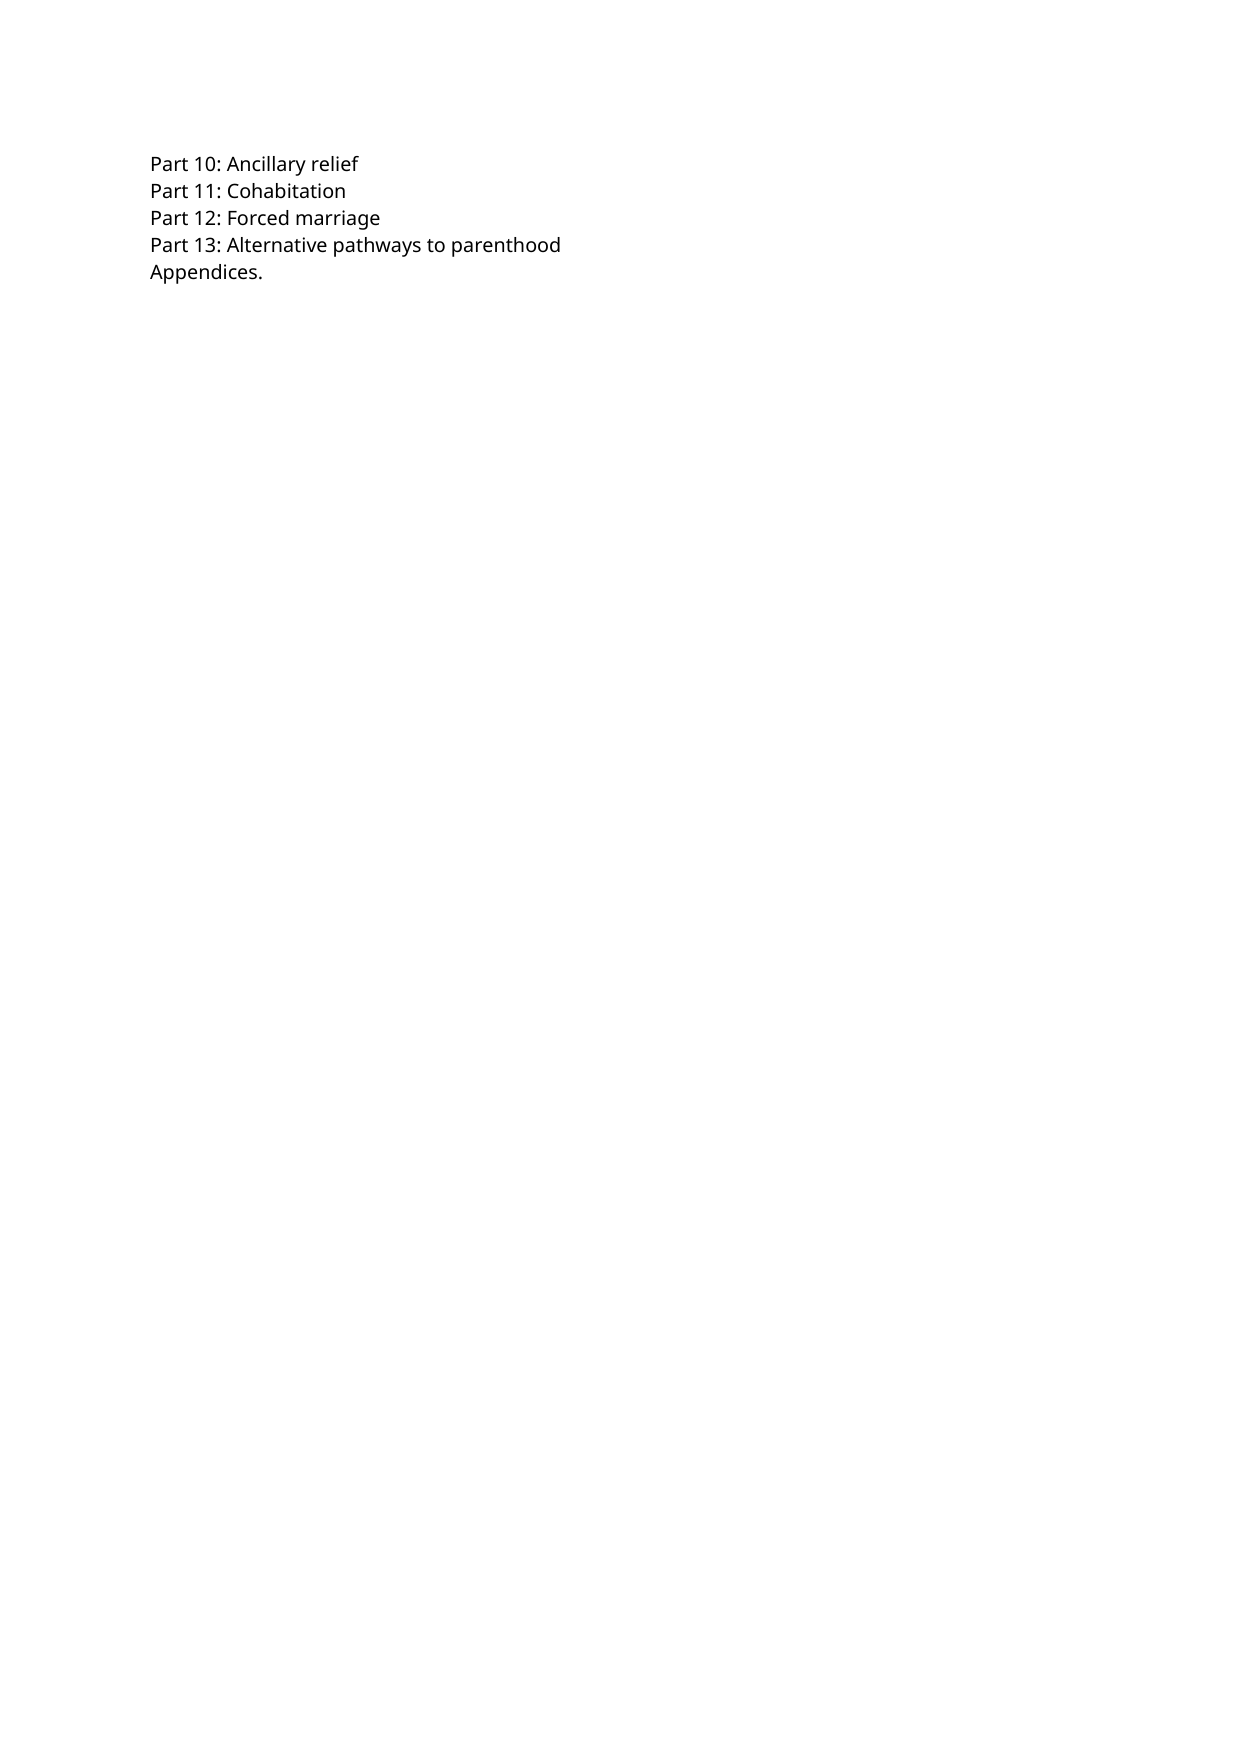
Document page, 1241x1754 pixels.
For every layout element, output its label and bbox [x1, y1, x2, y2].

text [150, 150, 1090, 285]
